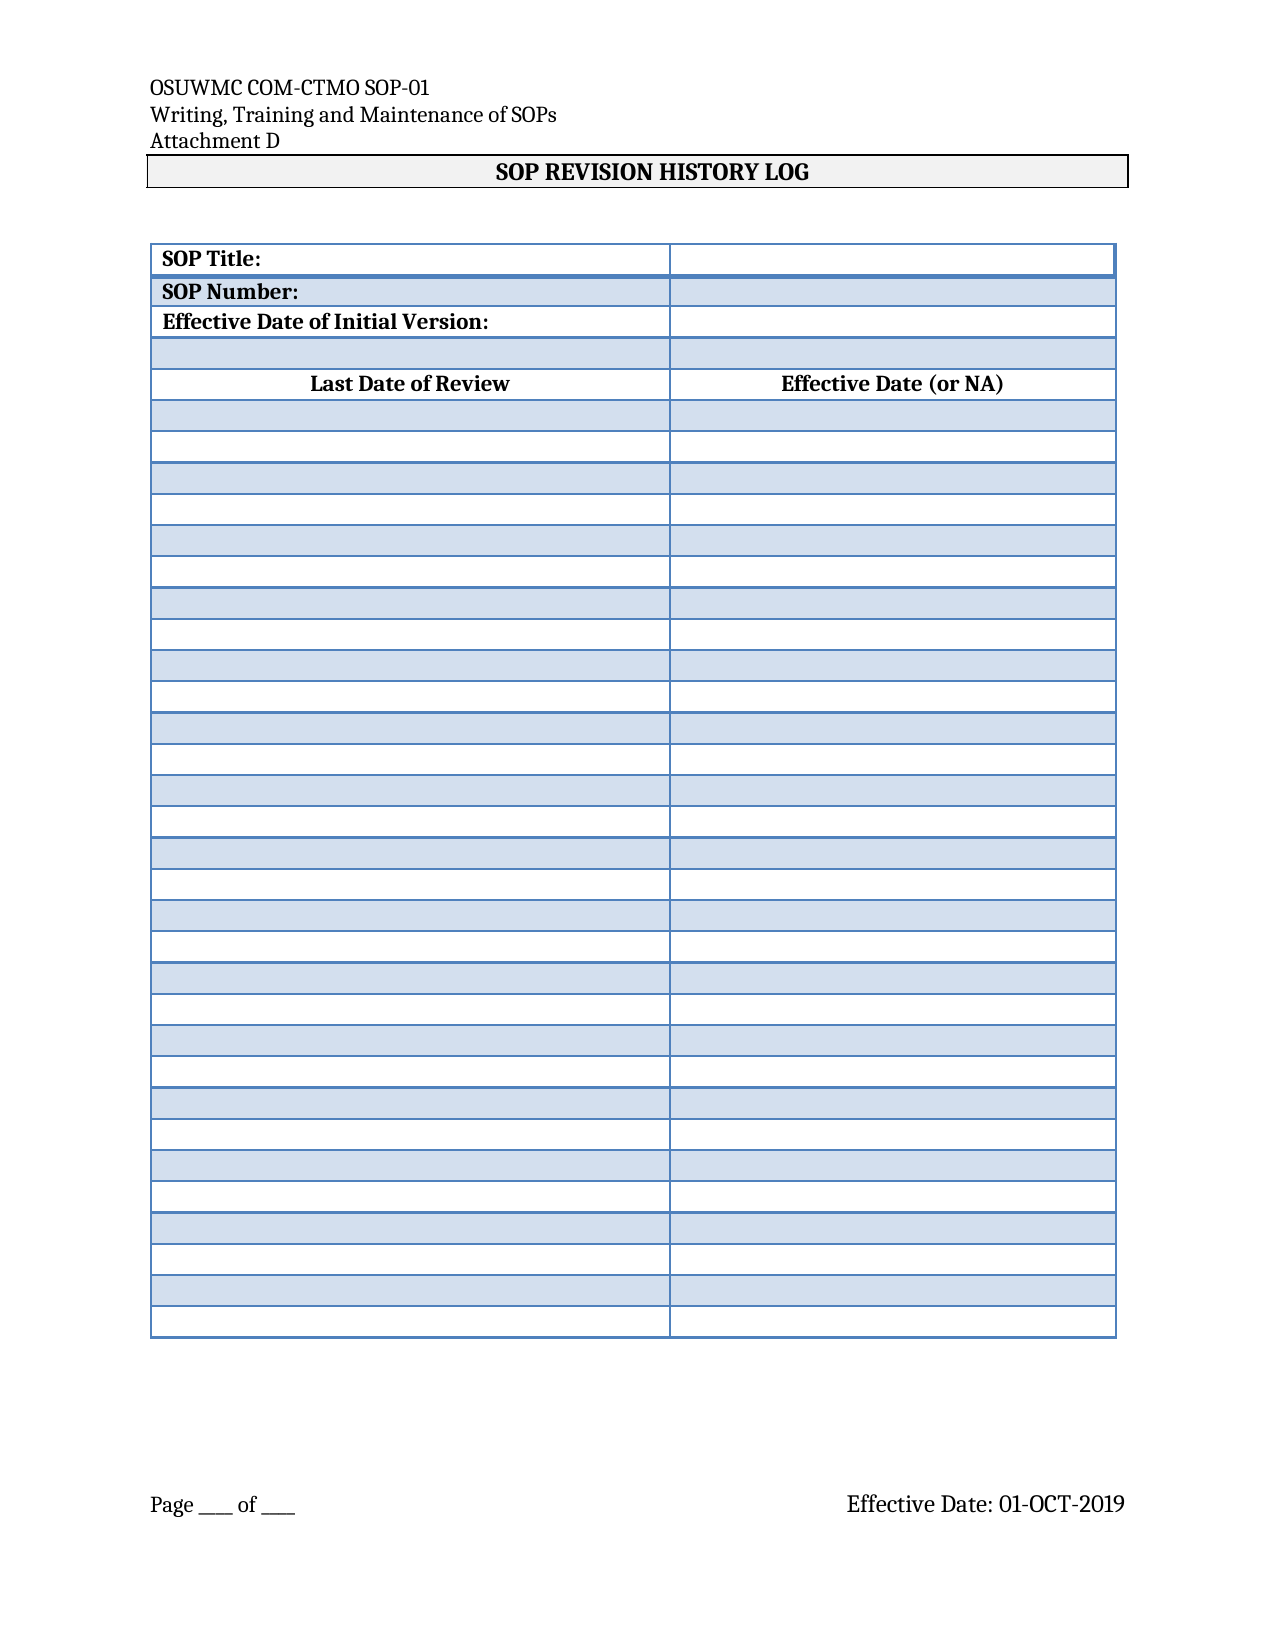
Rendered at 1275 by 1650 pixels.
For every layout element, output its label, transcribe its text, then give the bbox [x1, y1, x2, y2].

table_header SOP Title: [152, 245, 669, 274]
table_cell [671, 839, 1115, 868]
table_cell [671, 401, 1115, 430]
table_cell Effective Date of Initial Version: [152, 307, 669, 336]
table_cell Last Date of Review [152, 370, 669, 399]
table_cell [152, 339, 669, 368]
table_cell [152, 432, 669, 461]
table_cell [671, 1151, 1115, 1180]
table_cell [671, 1120, 1115, 1149]
table_cell [671, 1057, 1115, 1086]
table_cell [152, 839, 669, 868]
table_cell [152, 651, 669, 680]
table_cell [152, 870, 669, 899]
table_cell [671, 714, 1115, 743]
table_cell [671, 589, 1115, 618]
table_cell [152, 557, 669, 586]
table_cell [671, 1214, 1115, 1243]
table_cell [152, 1120, 669, 1149]
table_cell [152, 1057, 669, 1086]
table_cell [671, 870, 1115, 899]
table_cell SOP Number: [152, 279, 669, 305]
table_cell [152, 776, 669, 805]
table_cell [671, 682, 1115, 711]
table_cell [671, 776, 1115, 805]
table_cell [671, 901, 1115, 930]
table_cell [671, 557, 1115, 586]
table_cell [671, 620, 1115, 649]
table_cell [152, 932, 669, 961]
table_cell [152, 464, 669, 493]
table_header [671, 245, 1113, 274]
table_cell [671, 307, 1115, 336]
table_cell [152, 807, 669, 836]
table_cell [671, 1307, 1115, 1336]
table_cell [671, 1276, 1115, 1305]
table_cell [152, 1276, 669, 1305]
table_cell [152, 620, 669, 649]
table_cell [671, 807, 1115, 836]
table_cell [152, 1182, 669, 1211]
table_cell [152, 964, 669, 993]
table_cell [671, 495, 1115, 524]
table_cell [671, 995, 1115, 1024]
table_cell [671, 526, 1115, 555]
table_cell [671, 464, 1115, 493]
table_cell [152, 1245, 669, 1274]
table_cell [152, 995, 669, 1024]
table_cell [671, 1182, 1115, 1211]
table_cell [152, 714, 669, 743]
table_cell [152, 901, 669, 930]
table_cell [671, 932, 1115, 961]
table_cell [152, 401, 669, 430]
table_cell [152, 1214, 669, 1243]
table_cell Effective Date (or NA) [671, 370, 1115, 399]
table_cell [152, 1151, 669, 1180]
table_cell [152, 682, 669, 711]
table_cell [671, 745, 1115, 774]
table_cell [671, 1245, 1115, 1274]
table_cell [152, 745, 669, 774]
table_cell [671, 964, 1115, 993]
table_cell [671, 339, 1115, 368]
table_cell [152, 526, 669, 555]
text SOP REVISION HISTORY LOG [148, 156, 1127, 187]
table_cell [152, 495, 669, 524]
table_cell [152, 1089, 669, 1118]
table_cell [671, 279, 1115, 305]
table_cell [671, 651, 1115, 680]
table_cell [671, 1089, 1115, 1118]
table_cell [671, 432, 1115, 461]
table_cell [671, 1026, 1115, 1055]
table_cell [152, 1026, 669, 1055]
table_cell [152, 1307, 669, 1336]
table_cell [152, 589, 669, 618]
